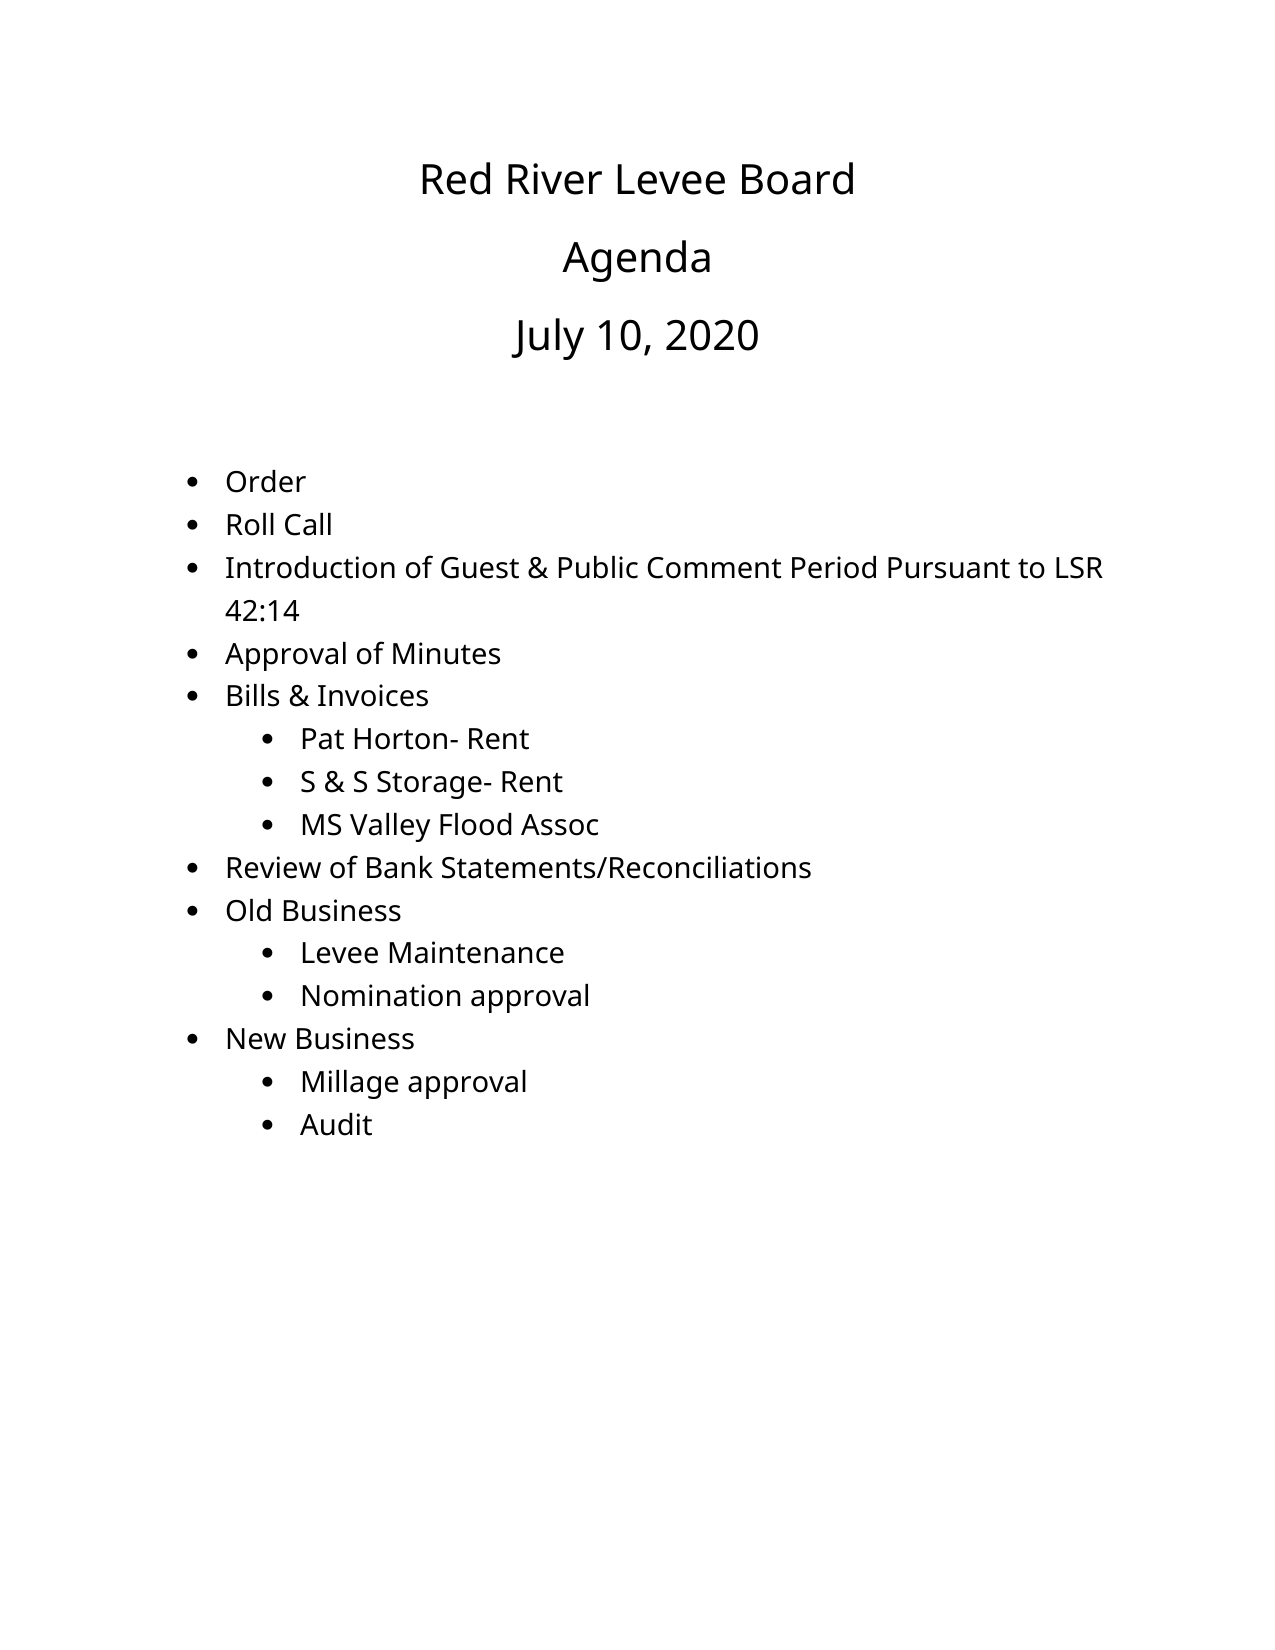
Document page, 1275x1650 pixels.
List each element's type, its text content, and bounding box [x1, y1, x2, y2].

list Approval of Minutes [187, 633, 1125, 673]
list Review of Bank Statements/Reconciliations [187, 847, 1125, 887]
list New Business [187, 1018, 1125, 1058]
list Introduction of Guest & Public Comment Period Pursuant to LSR 42:14 [187, 547, 1125, 630]
list Bills & Invoices [187, 676, 1125, 715]
text Red River Levee Board [150, 150, 1125, 207]
text Agenda [150, 228, 1125, 285]
text July 10, 2020 [150, 306, 1125, 363]
list Pat Horton- Rent [262, 718, 1125, 758]
list Old Business [187, 890, 1125, 929]
list Roll Call [187, 504, 1125, 544]
list Order [187, 462, 1125, 501]
list Audit [262, 1104, 1125, 1143]
list MS Valley Flood Assoc [262, 804, 1125, 844]
list Levee Maintenance [262, 933, 1125, 972]
list Millage approval [262, 1061, 1125, 1101]
list Nomination approval [262, 975, 1125, 1015]
list S & S Storage- Rent [262, 761, 1125, 801]
